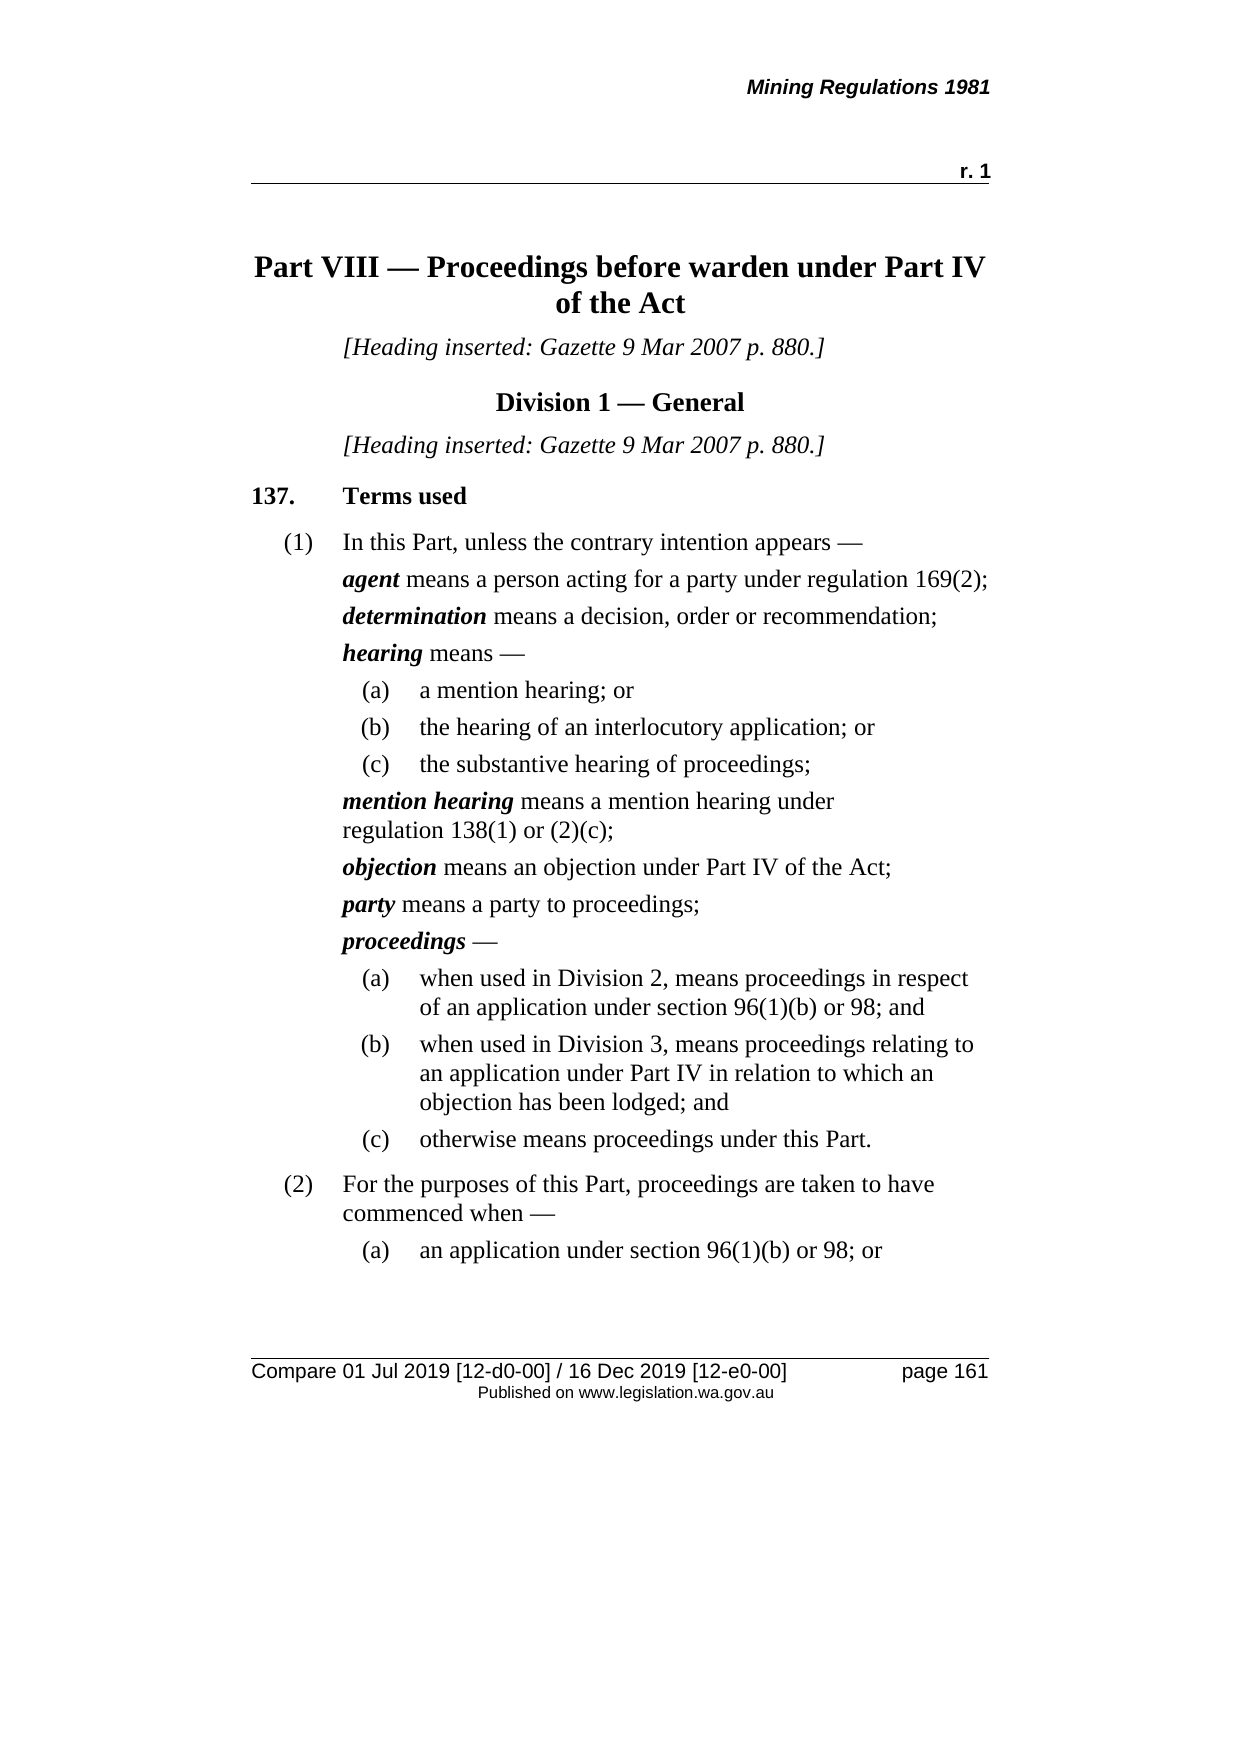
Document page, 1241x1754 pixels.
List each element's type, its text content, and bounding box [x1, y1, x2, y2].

subtitle [Heading inserted: Gazette 9 Mar 2007 p. 880.] [251, 430, 989, 458]
text (a) an application under section 96(1)(b) or 98; or [251, 1235, 989, 1264]
text (a) a mention hearing; or [251, 675, 989, 704]
subtitle [Heading inserted: Gazette 9 Mar 2007 p. 880.] [251, 332, 989, 361]
text (a) when used in Division 2, means proceedings in respect of an application under section 96(1)(b) or 98; and [251, 963, 989, 1021]
text (b) the hearing of an interlocutory application; or [251, 712, 989, 741]
text party means a party to proceedings; [251, 889, 989, 918]
subtitle Division 1 — General [251, 386, 989, 417]
text proceedings — [251, 926, 989, 955]
text objection means an objection under Part IV of the Act; [251, 852, 989, 881]
subtitle Part VIII — Proceedings before warden under Part IV of the Act [251, 248, 989, 320]
subtitle 137. Terms used [251, 481, 989, 510]
text (c) otherwise means proceedings under this Part. [251, 1124, 989, 1153]
text (2) For the purposes of this Part, proceedings are taken to have commenced when — [251, 1169, 989, 1227]
text mention hearing means a mention hearing under regulation 138(1) or (2)(c); [251, 786, 989, 844]
text (1) In this Part, unless the contrary intention appears — [251, 527, 989, 556]
text (b) when used in Division 3, means proceedings relating to an application under Part IV in relation to which an objection has been lodged; and [251, 1029, 989, 1116]
text (c) the substantive hearing of proceedings; [251, 749, 989, 778]
text determination means a decision, order or recommendation; [251, 601, 989, 630]
text agent means a person acting for a party under regulation 169(2); [251, 564, 989, 593]
text hearing means — [251, 638, 989, 667]
